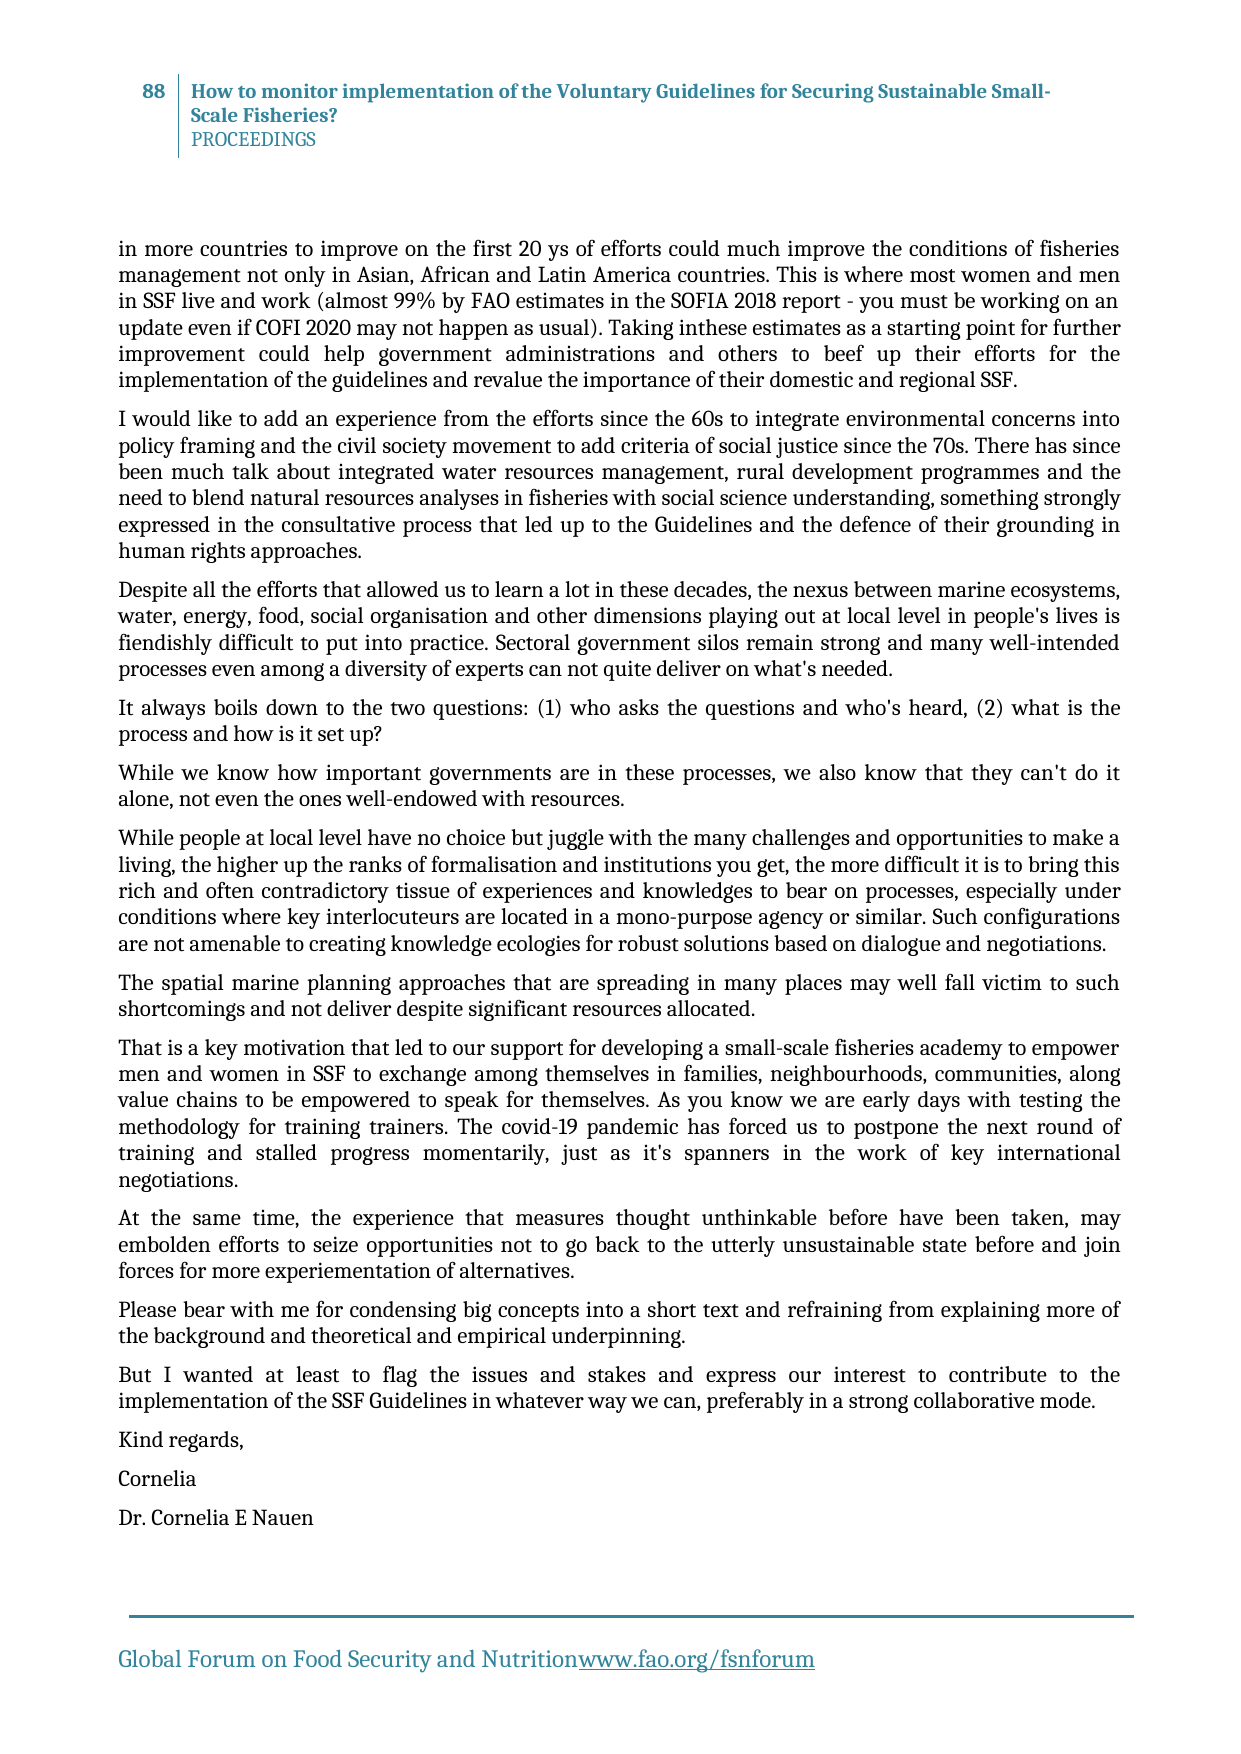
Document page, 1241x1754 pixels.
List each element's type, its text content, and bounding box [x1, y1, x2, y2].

text While we know how important governments are in these processes, we also know that they can't do it alone, not even the ones well-endowed with resources. [118, 760, 1122, 813]
text Dr. Cornelia E Nauen [118, 1505, 1122, 1531]
text Please bear with me for condensing big concepts into a short text and refraining from explaining more of the background and theoretical and empirical underpinning. [118, 1297, 1122, 1349]
text Despite all the efforts that allowed us to learn a lot in these decades, the nexus between marine ecosystems, water, energy, food, social organisation and other dimensions playing out at local level in people's lives is fiendishly difficult to put into practice. Sectoral government silos remain strong and many well-intended processes even among a diversity of experts can not quite deliver on what's needed. [118, 577, 1122, 682]
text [118, 236, 1122, 394]
text The spatial marine planning approaches that are spreading in many places may well fall victim to such shortcomings and not deliver despite significant resources allocated. [118, 969, 1122, 1022]
text Kind regards, [118, 1427, 1122, 1453]
text While people at local level have no choice but juggle with the many challenges and opportunities to make a living, the higher up the ranks of formalisation and institutions you get, the more difficult it is to bring this rich and often contradictory tissue of experiences and knowledges to bear on processes, especially under conditions where key interlocuteurs are located in a mono-purpose agency or similar. Such configurations are not amenable to creating knowledge ecologies for robust solutions based on dialogue and negotiations. [118, 825, 1122, 957]
text At the same time, the experience that measures thought unthinkable before have been taken, may embolden efforts to seize opportunities not to go back to the utterly unsustainable state before and join forces for more experiementation of alternatives. [118, 1205, 1122, 1284]
text Cornelia [118, 1466, 1122, 1492]
text That is a key motivation that led to our support for developing a small-scale fisheries academy to empower men and women in SSF to exchange among themselves in families, neighbourhoods, communities, along value chains to be empowered to speak for themselves. As you know we are early days with testing the methodology for training trainers. The covid-19 pandemic has forced us to postpone the next round of training and stalled progress momentarily, just as it's spanners in the work of key international negotiations. [118, 1034, 1122, 1193]
text It always boils down to the two questions: (1) who asks the questions and who's heard, (2) what is the process and how is it set up? [118, 695, 1122, 747]
text I would like to add an experience from the efforts since the 60s to integrate environmental concerns into policy framing and the civil society movement to add criteria of social justice since the 70s. There has since been much talk about integrated water resources management, rural development programmes and the need to blend natural resources analyses in fisheries with social science understanding, something strongly expressed in the consultative process that led up to the Guidelines and the defence of their grounding in human rights approaches. [118, 406, 1122, 564]
text But I wanted at least to flag the issues and stakes and express our interest to contribute to the implementation of the SSF Guidelines in whatever way we can, preferably in a strong collaborative mode. [118, 1362, 1122, 1415]
